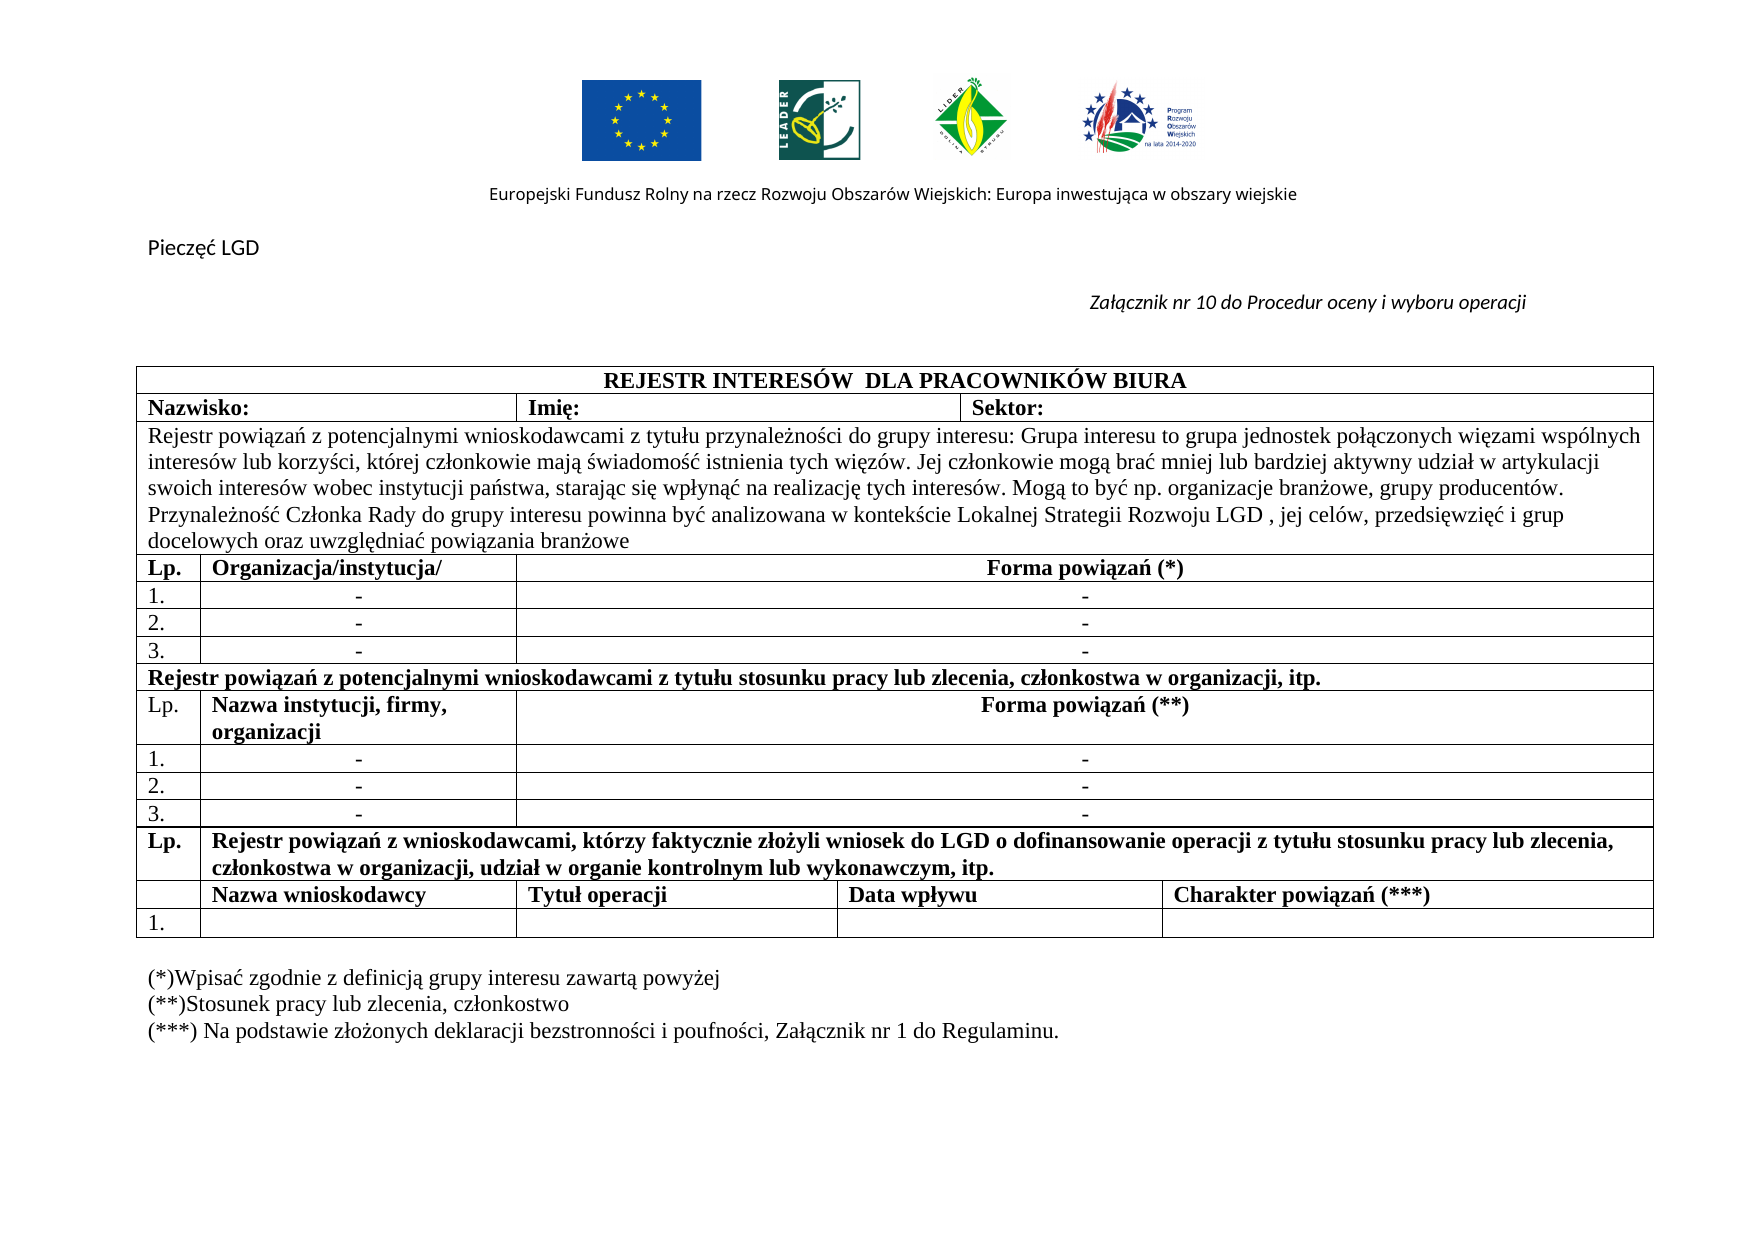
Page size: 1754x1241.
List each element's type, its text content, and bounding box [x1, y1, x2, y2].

table_cell - [201, 773, 516, 799]
text Załącznik nr 10 do Procedur oceny i wyboru operacji [738, 289, 1639, 315]
table_cell - [517, 773, 1653, 799]
table_cell Nazwa wnioskodawcy [201, 881, 516, 907]
table_cell - [201, 637, 516, 663]
table_cell Rejestr powiązań z wnioskodawcami, którzy faktycznie złożyli wniosek do LGD o dofinansowanie operacji z tytułu stosunku pracy lub zlecenia, członkostwa w organizacji, udział w organie kontrolnym lub wykonawczym, itp. [201, 828, 1653, 880]
table_cell - [201, 609, 516, 636]
table_cell Imię: [517, 394, 960, 421]
table_cell Nazwisko: [137, 394, 516, 421]
table_cell Forma powiązań (*) [517, 555, 1653, 581]
text (*)Wpisać zgodnie z definicją grupy interesu zawartą powyżej [148, 964, 1639, 990]
table_cell 1. [137, 582, 200, 608]
table_cell [838, 909, 1162, 937]
table_cell - [201, 800, 516, 826]
table_cell Lp. [137, 828, 200, 880]
table_cell - [517, 609, 1653, 636]
picture [932, 73, 1011, 160]
table_cell Lp. [137, 691, 200, 744]
table_cell 1. [137, 745, 200, 772]
table_cell - [517, 582, 1653, 608]
table_cell [517, 909, 837, 937]
table_cell Forma powiązań (**) [517, 691, 1653, 744]
table_cell Rejestr powiązań z potencjalnymi wnioskodawcami z tytułu przynależności do grupy interesu: Grupa interesu to grupa jednostek połączonych więzami wspólnych interesów lub korzyści, której członkowie mają świadomość istnienia tych więzów. Jej członkowie mogą brać mniej lub bardziej aktywny udział w artykulacji swoich interesów wobec instytucji państwa, starając się wpłynąć na realizację tych interesów. Mogą to być np. organizacje branżowe, grupy producentów. Przynależność Członka Rady do grupy interesu powinna być analizowana w kontekście Lokalnej Strategii Rozwoju LGD , jej celów, przedsięwzięć i grup docelowych oraz uwzględniać powiązania branżowe [137, 422, 1653, 553]
table_cell - [517, 745, 1653, 772]
table_cell Sektor: [961, 394, 1653, 421]
text (***) Na podstawie złożonych deklaracji bezstronności i poufności, Załącznik nr 1 do Regulaminu. [148, 1017, 1639, 1043]
table_cell Tytuł operacji [517, 881, 837, 907]
text (**)Stosunek pracy lub zlecenia, członkostwo [148, 990, 1639, 1017]
table_cell [201, 909, 516, 937]
table_cell - [517, 637, 1653, 663]
table_cell [1163, 909, 1653, 937]
picture [1077, 77, 1205, 160]
table_cell [137, 881, 200, 907]
table_cell 3. [137, 637, 200, 663]
table_cell Data wpływu [838, 881, 1162, 907]
table_header REJESTR INTERESÓW DLA PRACOWNIKÓW BIURA [137, 367, 1653, 393]
table_cell 2. [137, 609, 200, 636]
table_cell - [201, 582, 516, 608]
text Pieczęć LGD [148, 233, 1639, 261]
table_cell Rejestr powiązań z potencjalnymi wnioskodawcami z tytułu stosunku pracy lub zlecenia, członkostwa w organizacji, itp. [137, 664, 1653, 690]
table_cell 2. [137, 773, 200, 799]
table_cell Charakter powiązań (***) [1163, 881, 1653, 907]
table_cell Organizacja/instytucja/ [201, 555, 516, 581]
table_cell - [517, 800, 1653, 826]
table_cell - [201, 745, 516, 772]
table_cell Lp. [137, 555, 200, 581]
table_cell Nazwa instytucji, firmy, organizacji [201, 691, 516, 744]
table_cell 3. [137, 800, 200, 826]
picture [779, 80, 861, 160]
table_cell 1. [137, 909, 200, 937]
